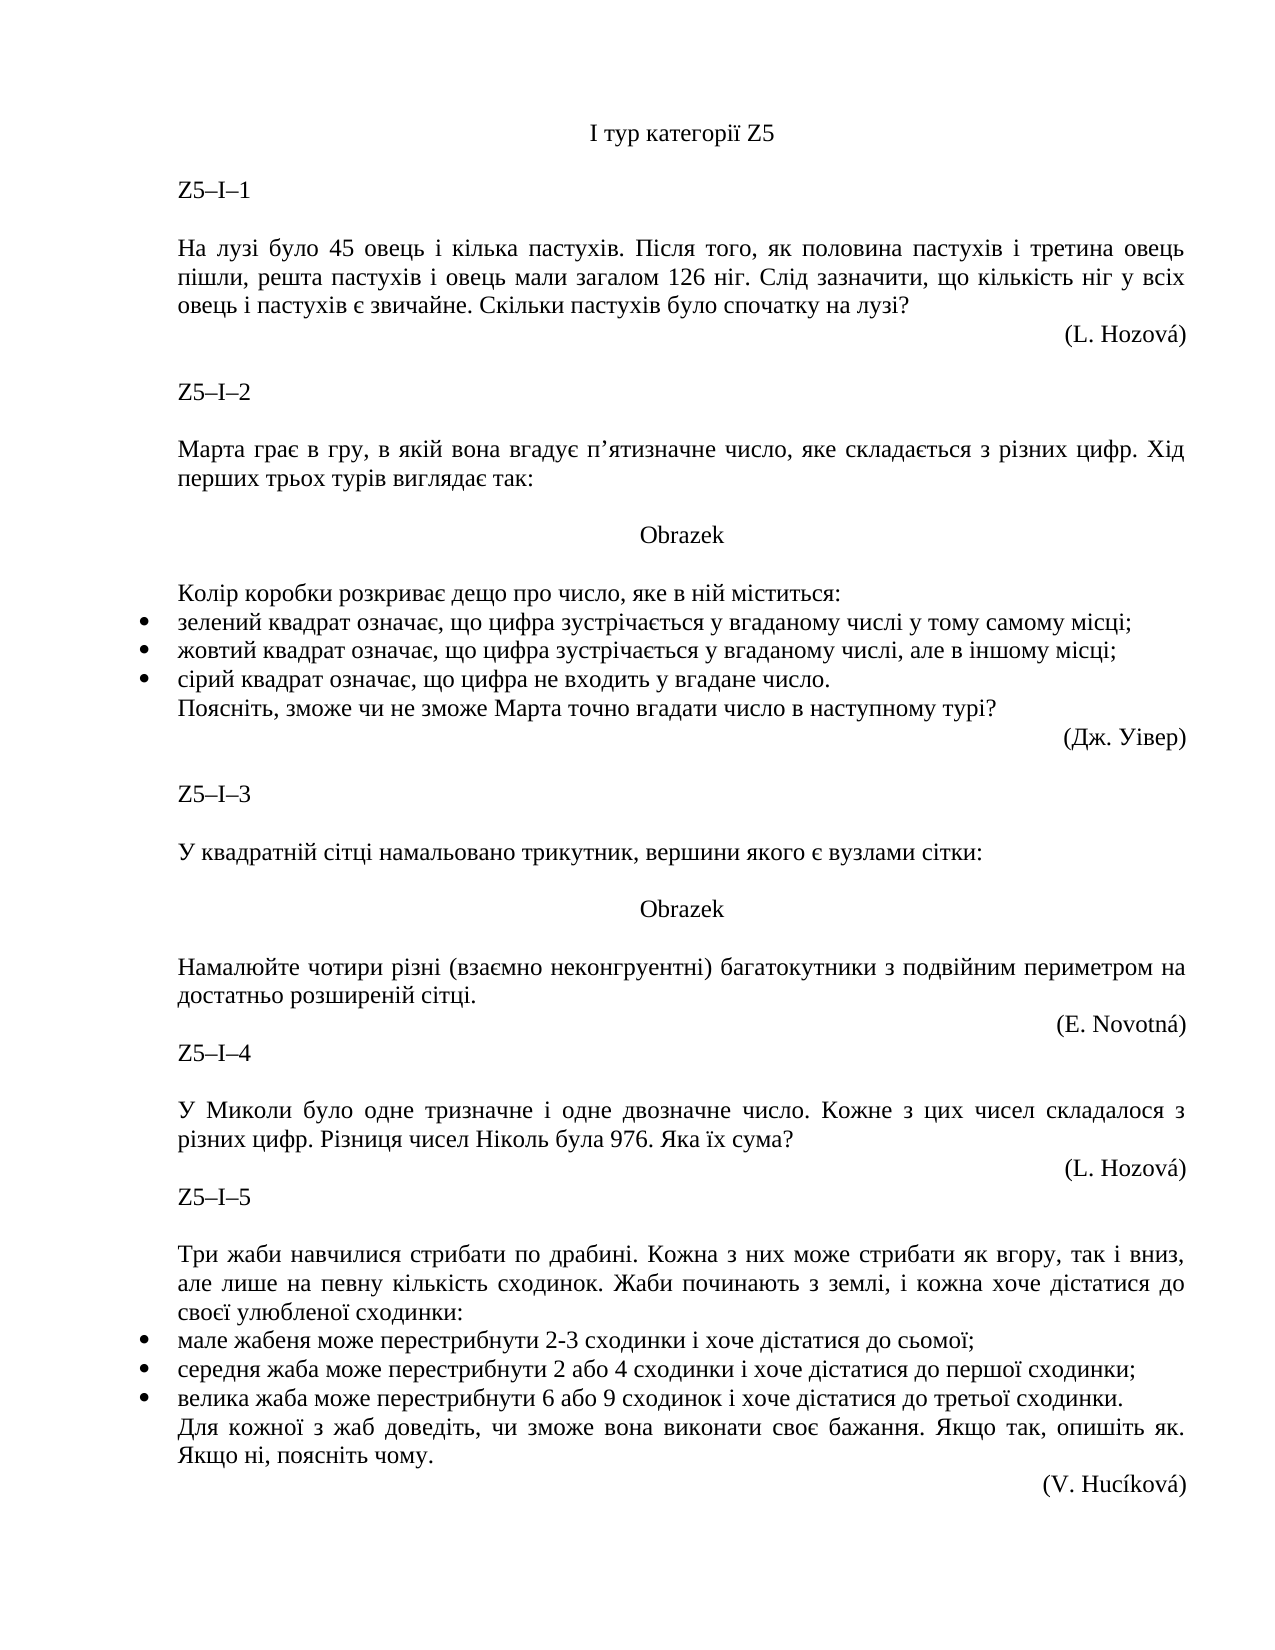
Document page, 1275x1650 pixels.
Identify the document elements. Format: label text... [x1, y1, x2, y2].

text (V. Hucíková) [177, 1469, 1186, 1498]
text Z5–I–2 [177, 377, 1186, 406]
text (Дж. Уівер) [177, 722, 1186, 751]
text На лузі було 45 овець і кілька пастухів. Після того, як половина пастухів і третина овець пішли, решта пастухів і овець мали загалом 126 ніг. Слід зазначити, що кількість ніг у всіх овець і пастухів є звичайне. Скільки пастухів було спочатку на лузі? [177, 233, 1186, 319]
text Колір коробки розкриває дещо про число, яке в ній міститься: [177, 578, 1186, 607]
text Z5–I–4 [177, 1038, 1186, 1067]
list зелений квадрат означає, що цифра зустрічається у вгаданому числі у тому самому місці; [140, 607, 1186, 636]
text Z5–I–1 [177, 176, 1186, 204]
list середня жаба може перестрибнути 2 або 4 сходинки і хоче дістатися до першої сходинки; [140, 1354, 1186, 1383]
text (E. Novotná) [177, 1009, 1186, 1038]
list мале жабеня може перестрибнути 2-3 сходинки і хоче дістатися до сьомої; [140, 1326, 1186, 1354]
text І тур категорії Z5 [177, 118, 1186, 147]
text (L. Hozová) [177, 1153, 1186, 1182]
list велика жаба може перестрибнути 6 або 9 сходинок і хоче дістатися до третьої сходинки. [140, 1383, 1186, 1412]
text Поясніть, зможе чи не зможе Марта точно вгадати число в наступному турі? [177, 693, 1186, 722]
text Для кожної з жаб доведіть, чи зможе вона виконати своє бажання. Якщо так, опишіть як. Якщо ні, поясніть чому. [177, 1412, 1186, 1469]
text Намалюйте чотири різні (взаємно неконгруентні) багатокутники з подвійним периметром на достатньо розширеній сітці. [177, 952, 1186, 1009]
text Obrazek [177, 521, 1186, 549]
text Z5–I–5 [177, 1182, 1186, 1211]
text Марта грає в гру, в якій вона вгадує п’ятизначне число, яке складається з різних цифр. Хід перших трьох турів виглядає так: [177, 434, 1186, 492]
list сірий квадрат означає, що цифра не входить у вгадане число. [140, 664, 1186, 693]
text (L. Hozová) [177, 319, 1186, 348]
text Obrazek [177, 894, 1186, 923]
text У квадратній сітці намальовано трикутник, вершини якого є вузлами сітки: [177, 837, 1186, 866]
text У Миколи було одне тризначне і одне двозначне число. Кожне з цих чисел складалося з різних цифр. Різниця чисел Ніколь була 976. Яка їх сума? [177, 1096, 1186, 1153]
text Три жаби навчилися стрибати по драбині. Кожна з них може стрибати як вгору, так і вниз, але лише на певну кількість сходинок. Жаби починають з землі, і кожна хоче дістатися до своєї улюбленої сходинки: [177, 1239, 1186, 1326]
text Z5–I–3 [177, 779, 1186, 808]
list жовтий квадрат означає, що цифра зустрічається у вгаданому числі, але в іншому місці; [140, 636, 1186, 664]
